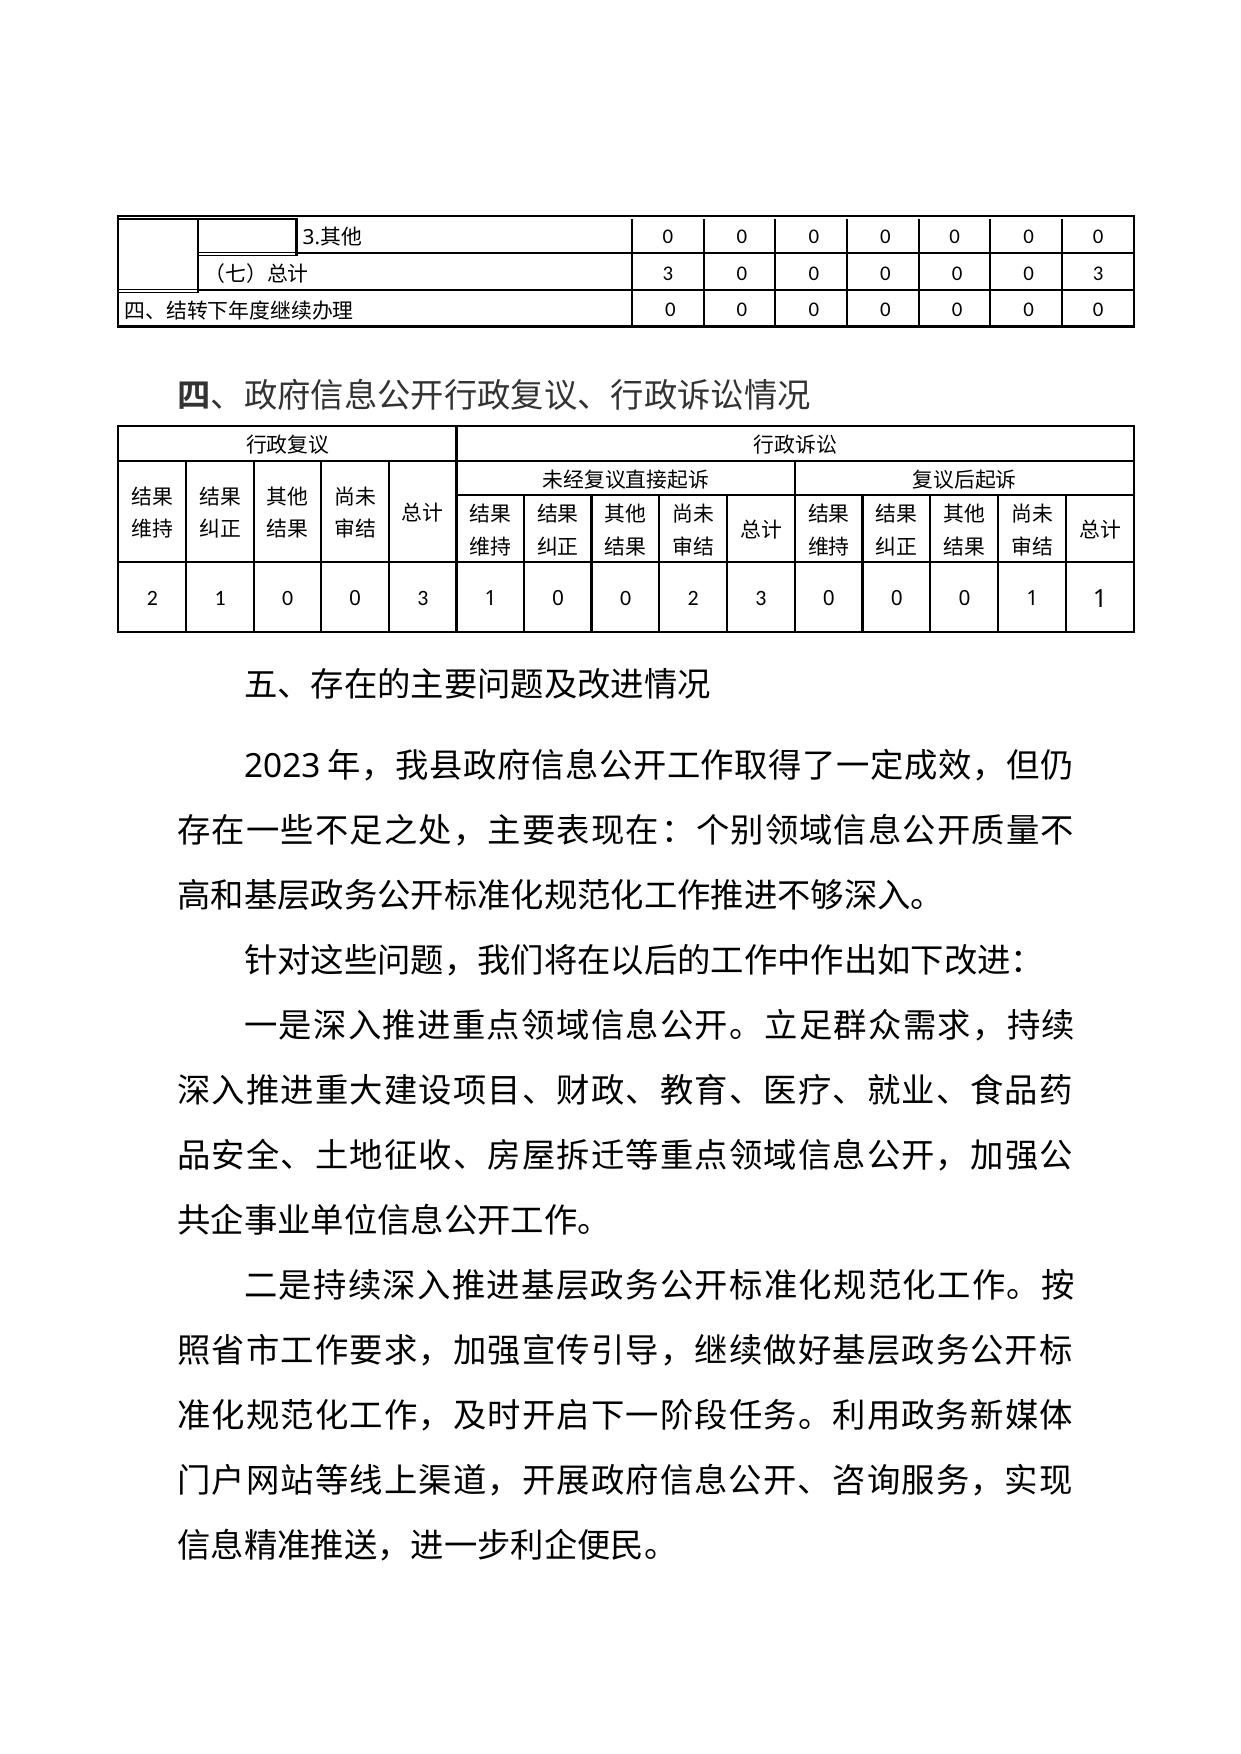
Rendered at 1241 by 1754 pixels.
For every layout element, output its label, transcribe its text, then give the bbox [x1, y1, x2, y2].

table_cell 0 [991, 291, 1061, 325]
table_cell 其他 结果 [593, 496, 658, 561]
table_cell 3 [390, 563, 455, 631]
table_cell 0 [931, 563, 997, 631]
table_cell 其他 结果 [931, 496, 997, 561]
table_cell 0 [705, 254, 774, 289]
table_cell 复议后起诉 [796, 462, 1133, 494]
table_cell 结果 维持 [796, 496, 861, 561]
table_header 行政诉讼 [458, 427, 1133, 459]
table_cell 0 [704, 217, 775, 252]
table_cell 0 [775, 217, 847, 252]
table_cell 其他 结果 [255, 462, 320, 561]
table_cell 总计 [1067, 496, 1133, 561]
table_cell 3 [633, 254, 703, 289]
table_cell 0 [255, 563, 320, 631]
table_cell 0 [991, 254, 1061, 289]
table_cell 0 [990, 217, 1062, 252]
table_cell （七）总计 [199, 254, 631, 289]
text 二是持续深入推进基层政务公开标准化规范化工作。按照省市工作要求，加强宣传引导，继续做好基层政务公开标准化规范化工作，及时开启下一阶段任务。利用政务新媒体、门户网站等线上渠道，开展政府信息公开、咨询服务，实现信息精准推送，进一步利企便民。 [177, 1251, 1075, 1576]
table_cell 尚未 审结 [999, 496, 1065, 561]
table_cell 1 [187, 563, 253, 631]
table_cell 0 [632, 217, 703, 252]
table_cell 3.其他 [296, 217, 632, 252]
table_cell 0 [525, 563, 590, 631]
table_cell 2 [119, 563, 185, 631]
table_cell 未经复议直接起诉 [458, 462, 794, 494]
table_cell 0 [920, 254, 989, 289]
table_cell 尚未 审结 [322, 462, 388, 561]
table_cell 0 [920, 291, 989, 325]
table_cell 总计 [728, 496, 794, 561]
table_cell 3 [728, 563, 794, 631]
table_cell 结果维持 [119, 462, 185, 561]
table_cell 结果 纠正 [525, 496, 590, 561]
text 五、存在的主要问题及改进情况 [177, 649, 1075, 714]
table_header 行政复议 [119, 427, 455, 459]
table_cell 0 [1062, 217, 1133, 252]
table_cell 0 [847, 217, 919, 252]
table_cell 0 [848, 291, 918, 325]
table_cell 结果 维持 [458, 496, 523, 561]
table_cell 尚未 审结 [660, 496, 726, 561]
text 四、政府信息公开行政复议、行政诉讼情况 [177, 360, 1075, 425]
table_cell 0 [776, 254, 846, 289]
table_cell 0 [776, 291, 846, 325]
text 一是深入推进重点领域信息公开。立足群众需求，持续深入推进重大建设项目、财政、教育、医疗、就业、食品药品安全、土地征收、房屋拆迁等重点领域信息公开，加强公共企事业单位信息公开工作。 [177, 991, 1075, 1251]
table_cell 结果 纠正 [187, 462, 253, 561]
table_cell 1 [458, 563, 523, 631]
table_cell 0 [919, 217, 990, 252]
table_cell 0 [848, 254, 918, 289]
table_cell 0 [633, 291, 703, 325]
table_cell 2 [660, 563, 726, 631]
table_cell 1 [1067, 563, 1133, 631]
table_cell 0 [1063, 291, 1133, 325]
table_cell 四、结转下年度继续办理 [119, 291, 631, 325]
table_cell 0 [705, 291, 774, 325]
table_cell 1 [999, 563, 1065, 631]
table_cell 0 [322, 563, 388, 631]
table_cell 3 [1063, 254, 1133, 289]
text 针对这些问题，我们将在以后的工作中作出如下改进： [177, 926, 1075, 991]
table_cell 总计 [390, 462, 455, 561]
table_cell 0 [593, 563, 658, 631]
table_cell 0 [796, 563, 861, 631]
table_cell 0 [864, 563, 929, 631]
table_cell 结果 纠正 [864, 496, 929, 561]
text 2023年，我县政府信息公开工作取得了一定成效，但仍存在一些不足之处，主要表现在：个别领域信息公开质量不高和基层政务公开标准化规范化工作推进不够深入。 [177, 731, 1075, 926]
